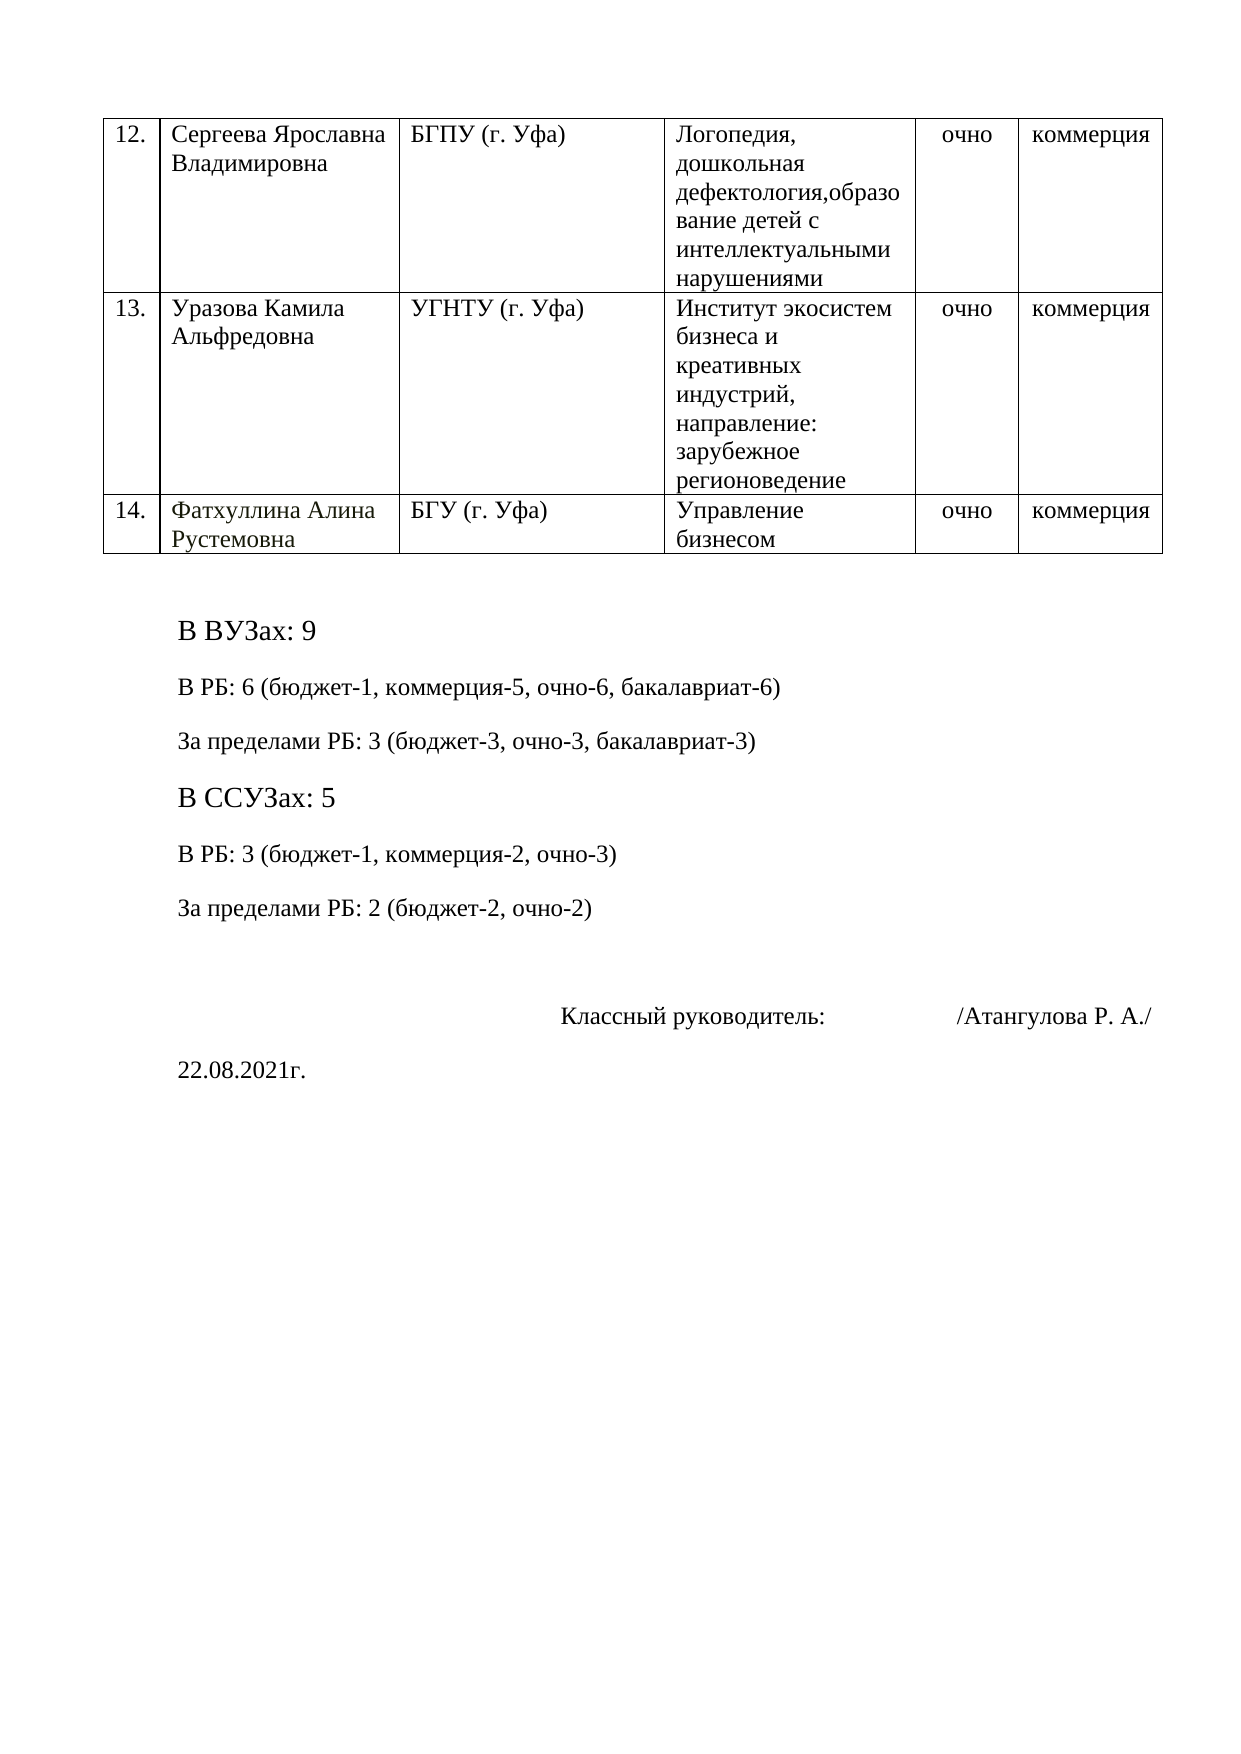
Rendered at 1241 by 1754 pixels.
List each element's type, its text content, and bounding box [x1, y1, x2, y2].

text 22.08.2021г. [177, 1055, 1152, 1083]
text В ВУЗах: 9 [177, 613, 1152, 646]
table_cell 12. [104, 119, 159, 292]
table_cell коммерция [1019, 293, 1162, 494]
table_cell очно [916, 293, 1018, 494]
text В РБ: 3 (бюджет-1, коммерция-2, очно-3) [177, 839, 1152, 868]
table_cell очно [916, 119, 1018, 292]
table_cell Сергеева Ярославна Владимировна [161, 119, 399, 292]
table_cell 14. [104, 495, 159, 552]
text В ССУЗах: 5 [177, 780, 1152, 813]
text За пределами РБ: 2 (бюджет-2, очно-2) [177, 893, 1152, 922]
table_cell коммерция [1019, 495, 1162, 552]
table_cell 13. [104, 293, 159, 494]
table_cell Управление бизнесом [665, 495, 915, 552]
table_cell Логопедия, дошкольная дефектология,образование детей с интеллектуальными нарушениями [665, 119, 915, 292]
text В РБ: 6 (бюджет-1, коммерция-5, очно-6, бакалавриат-6) [177, 672, 1152, 701]
text Классный руководитель: /Атангулова Р. А./ [177, 1001, 1152, 1030]
table_cell Фатхуллина Алина Рустемовна [161, 495, 399, 552]
table_cell БГУ (г. Уфа) [400, 495, 664, 552]
table_cell Институт экосистем бизнеса и креативных индустрий, направление: зарубежное регионоведение [665, 293, 915, 494]
table_cell УГНТУ (г. Уфа) [400, 293, 664, 494]
table_cell БГПУ (г. Уфа) [400, 119, 664, 292]
table_cell Уразова Камила Альфредовна [161, 293, 399, 494]
text За пределами РБ: 3 (бюджет-3, очно-3, бакалавриат-3) [177, 726, 1152, 755]
table_cell коммерция [1019, 119, 1162, 292]
table_cell очно [916, 495, 1018, 552]
